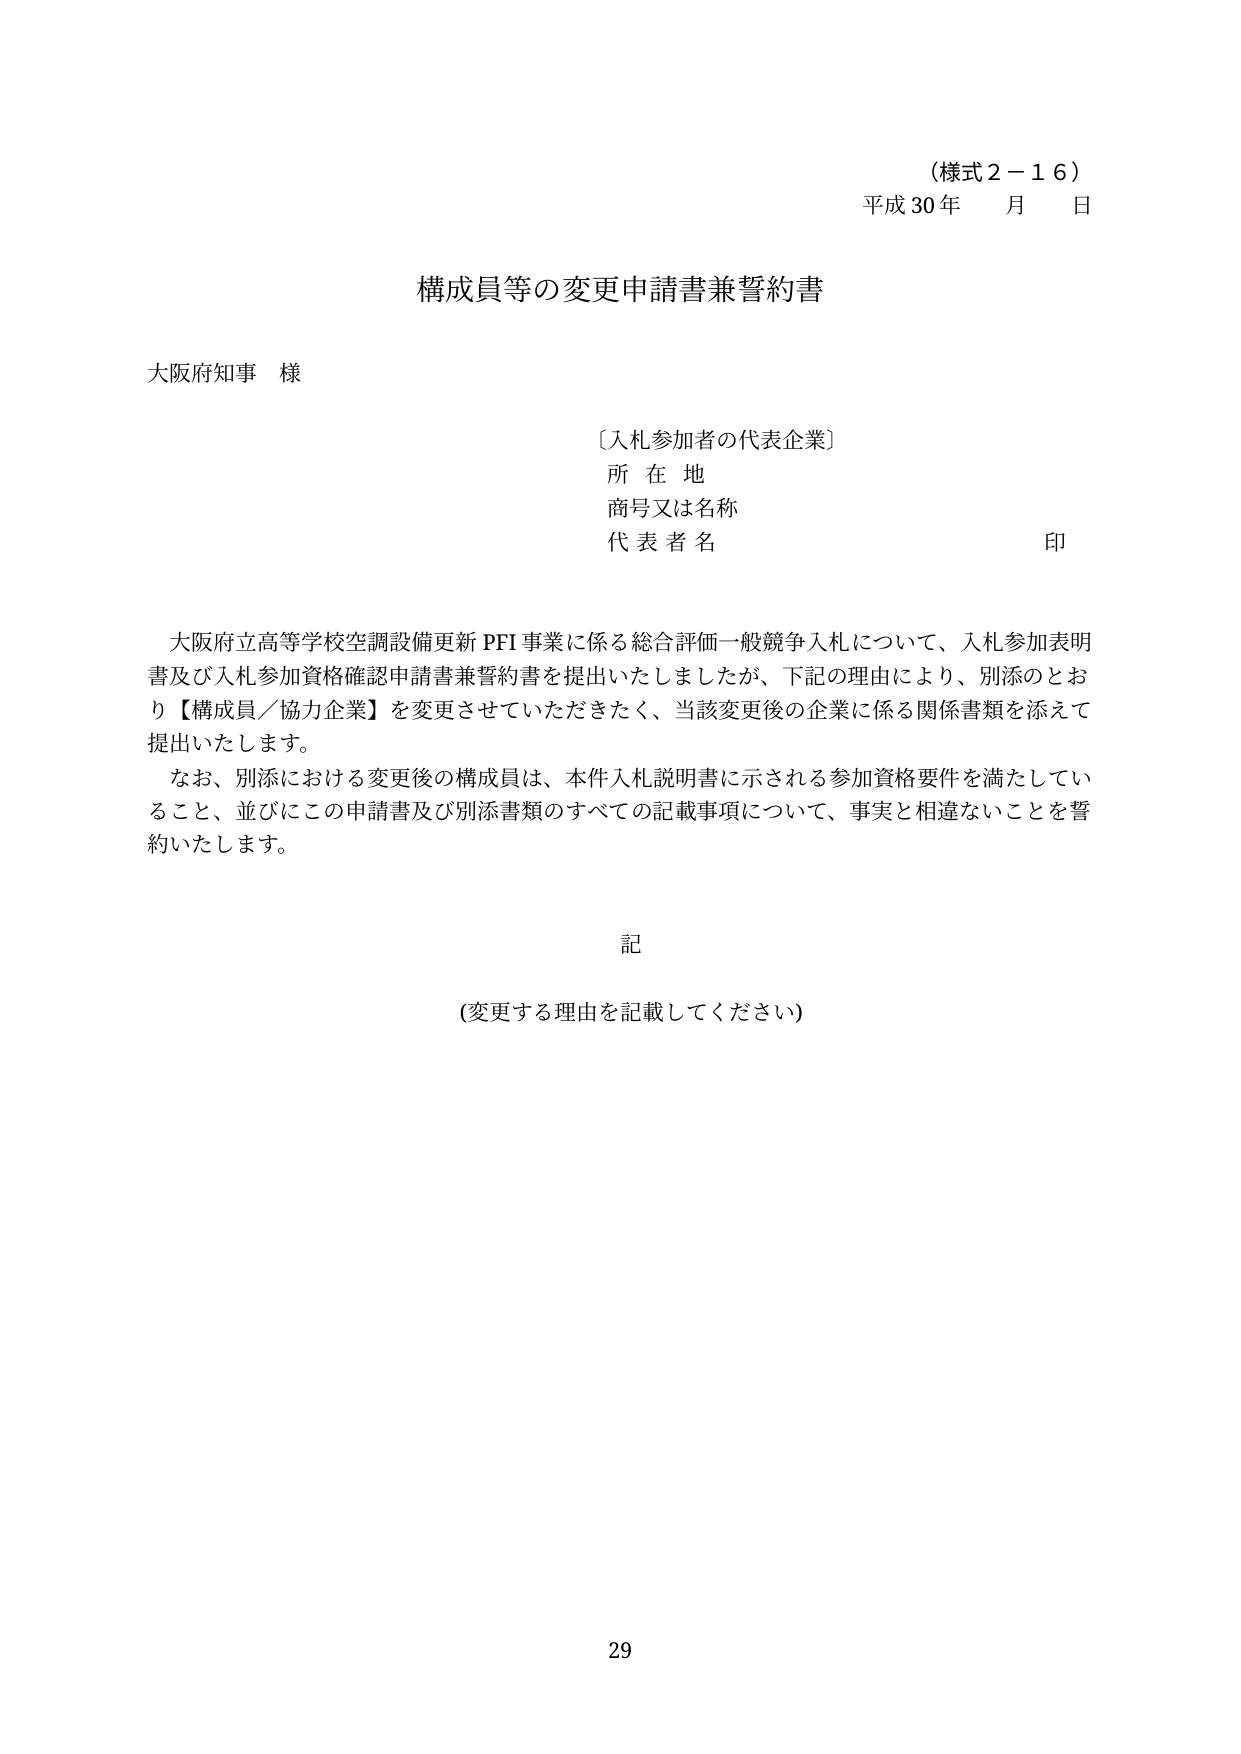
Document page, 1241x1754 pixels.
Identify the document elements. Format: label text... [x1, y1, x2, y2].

text 〔入札参加者の代表企業〕 [585, 423, 1092, 456]
text 構成員等の変更申請書兼誓約書 [148, 254, 1092, 322]
text 大阪府知事 様 [148, 355, 1092, 389]
text 商号又は名称 [607, 490, 1092, 524]
text 代表者名 印 [607, 524, 1092, 557]
text （様式２－１６） [148, 153, 1092, 187]
text 大阪府立高等学校空調設備更新PFI事業に係る総合評価一般競争入札について、入札参加表明書及び入札参加資格確認申請書兼誓約書を提出いたしましたが、下記の理由により、別添のとおり【構成員／協力企業】を変更させていただきたく、当該変更後の企業に係る関係書類を添えて提出いたします。 [148, 624, 1092, 759]
text 所在地 [607, 456, 1092, 490]
text (変更する理由を記載してください) [148, 994, 1092, 1027]
text なお、別添における変更後の構成員は、本件入札説明書に示される参加資格要件を満たしていること、並びにこの申請書及び別添書類のすべての記載事項について、事実と相違ないことを誓約いたします。 [148, 759, 1092, 859]
text 記 [148, 926, 1092, 960]
text 平成30年 月 日 [148, 187, 1092, 221]
